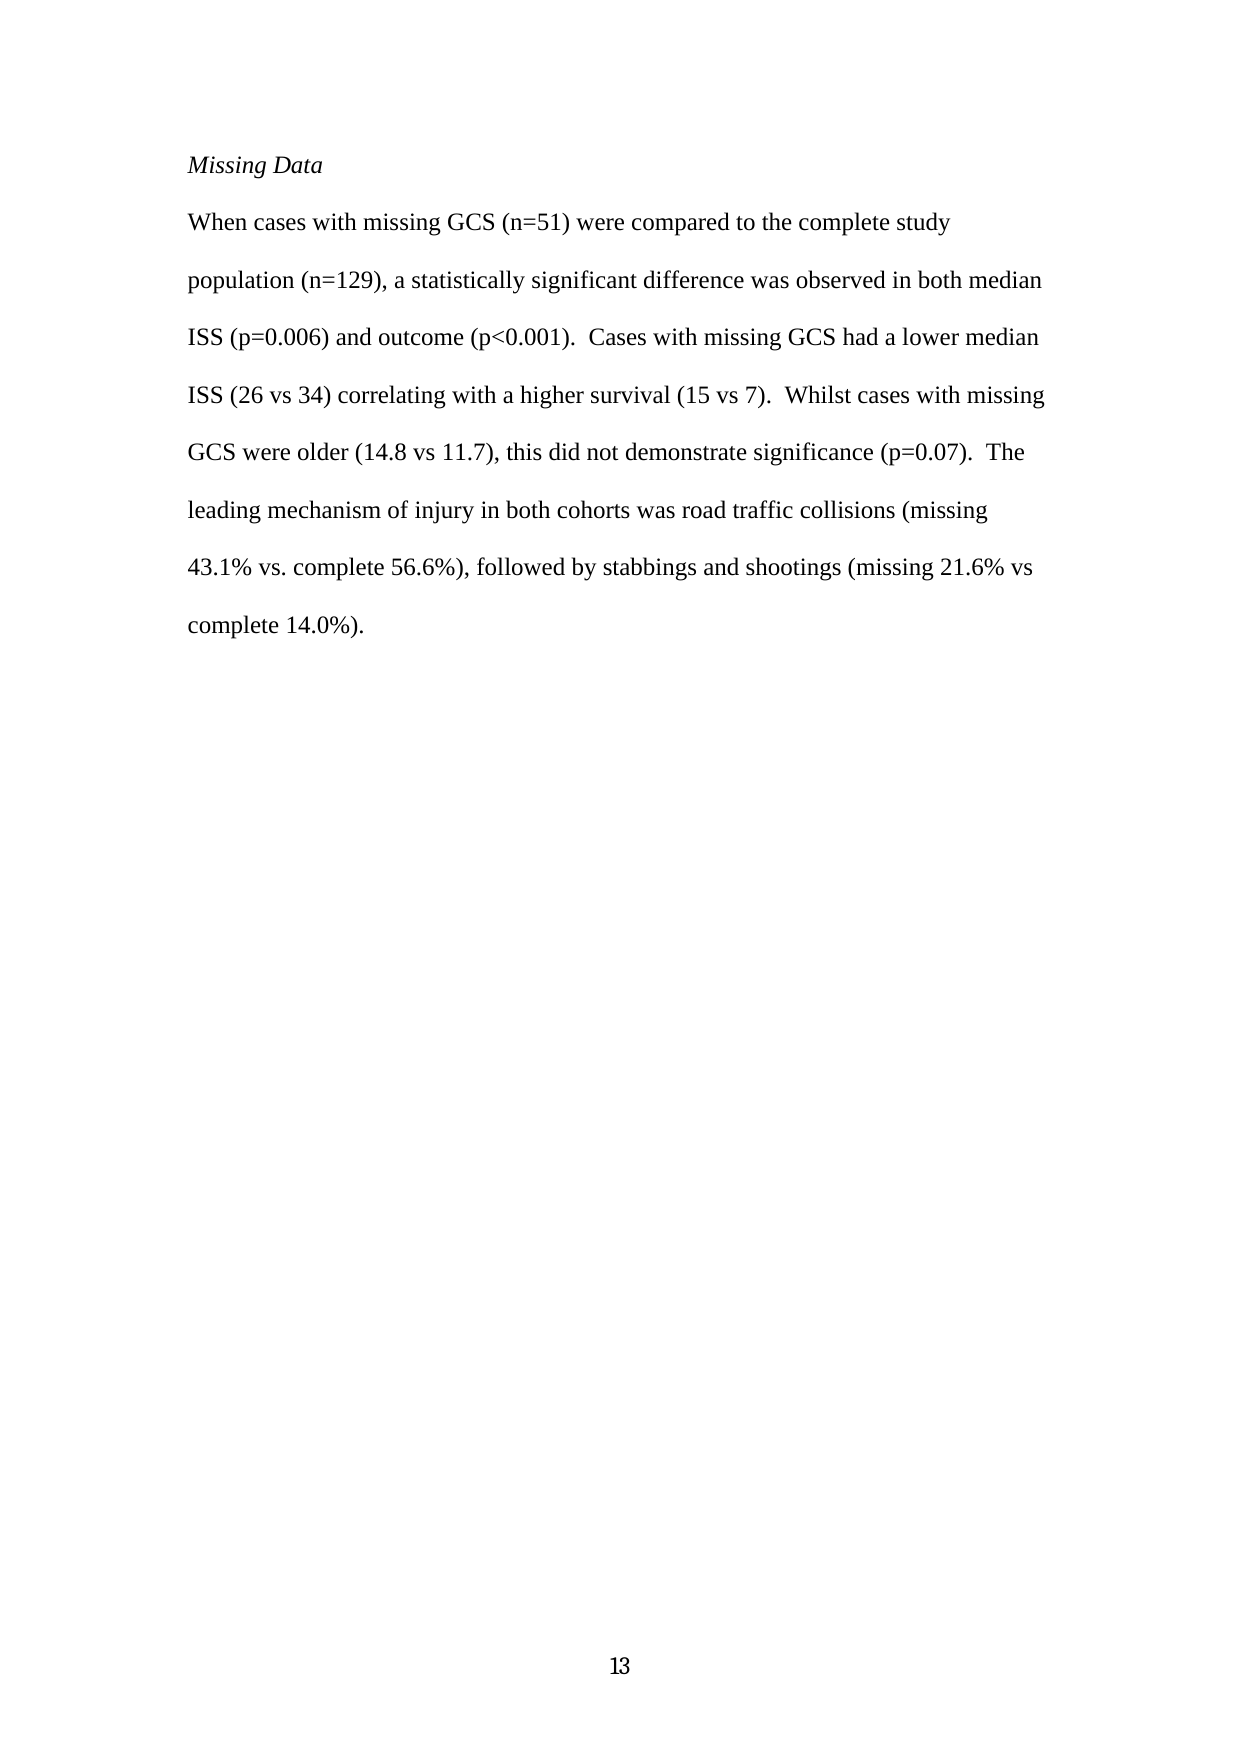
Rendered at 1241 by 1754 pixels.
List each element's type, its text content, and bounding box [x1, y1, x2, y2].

text Missing Data [187, 150, 1053, 179]
text When cases with missing GCS (n=51) were compared to the complete study population (n=129), a statistically significant difference was observed in both median ISS (p=0.006) and outcome (p<0.001). Cases with missing GCS had a lower median ISS (26 vs 34) correlating with a higher survival (15 vs 7). Whilst cases with missing GCS were older (14.8 vs 11.7), this did not demonstrate significance (p=0.07). The leading mechanism of injury in both cohorts was road traffic collisions (missing 43.1% vs. complete 56.6%), followed by stabbings and shootings (missing 21.6% vs complete 14.0%). [187, 207, 1053, 639]
